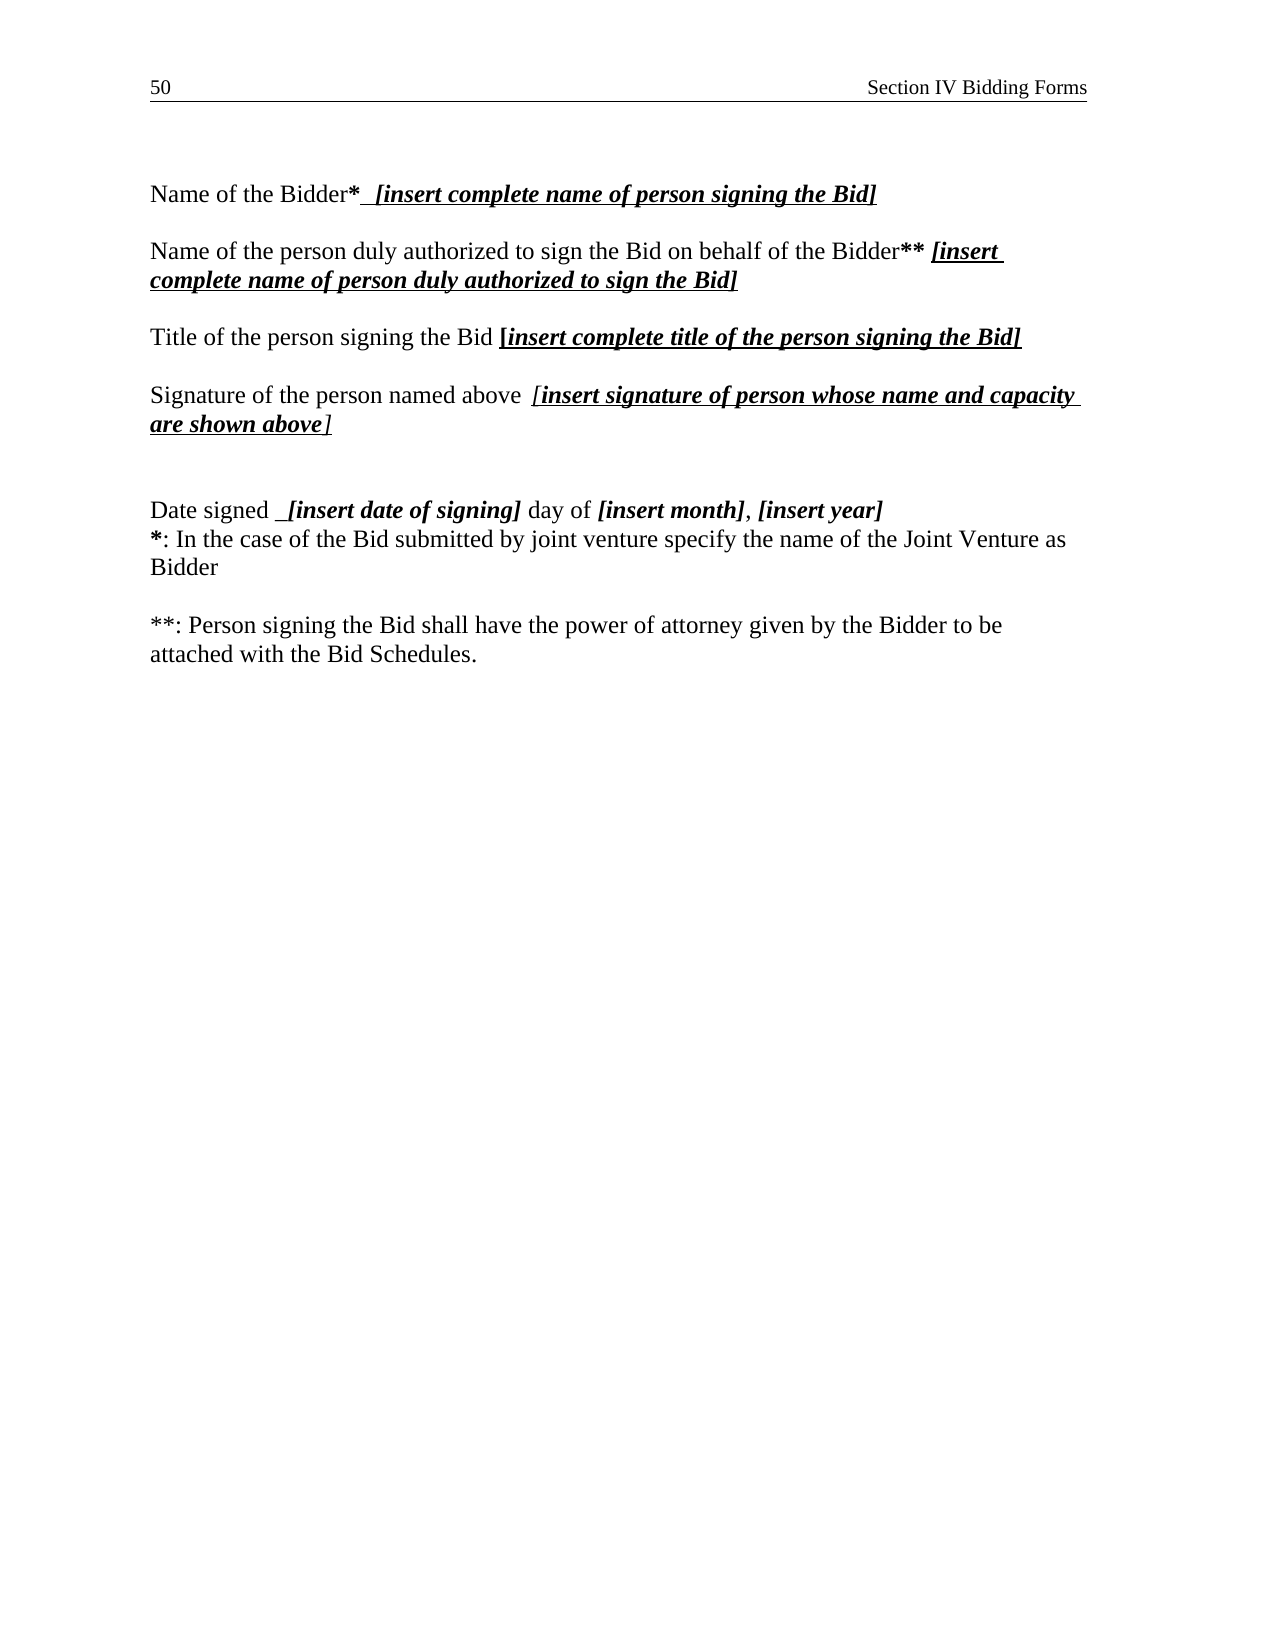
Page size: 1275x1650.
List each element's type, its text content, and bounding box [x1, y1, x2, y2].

text Title of the person signing the Bid [insert complete title of the person signing the Bid] [150, 322, 1087, 351]
text Date signed _[insert date of signing] day of [insert month], [insert year] [150, 495, 1087, 524]
text *: In the case of the Bid submitted by joint venture specify the name of the Joint Venture as Bidder [150, 524, 1087, 581]
text Name of the person duly authorized to sign the Bid on behalf of the Bidder** [insert complete name of person duly authorized to sign the Bid] [150, 236, 1087, 294]
text Name of the Bidder* [insert complete name of person signing the Bid] [150, 179, 1087, 207]
text Signature of the person named above [insert signature of person whose name and capacity are shown above] [150, 380, 1087, 437]
text **: Person signing the Bid shall have the power of attorney given by the Bidder to be attached with the Bid Schedules. [150, 610, 1087, 667]
